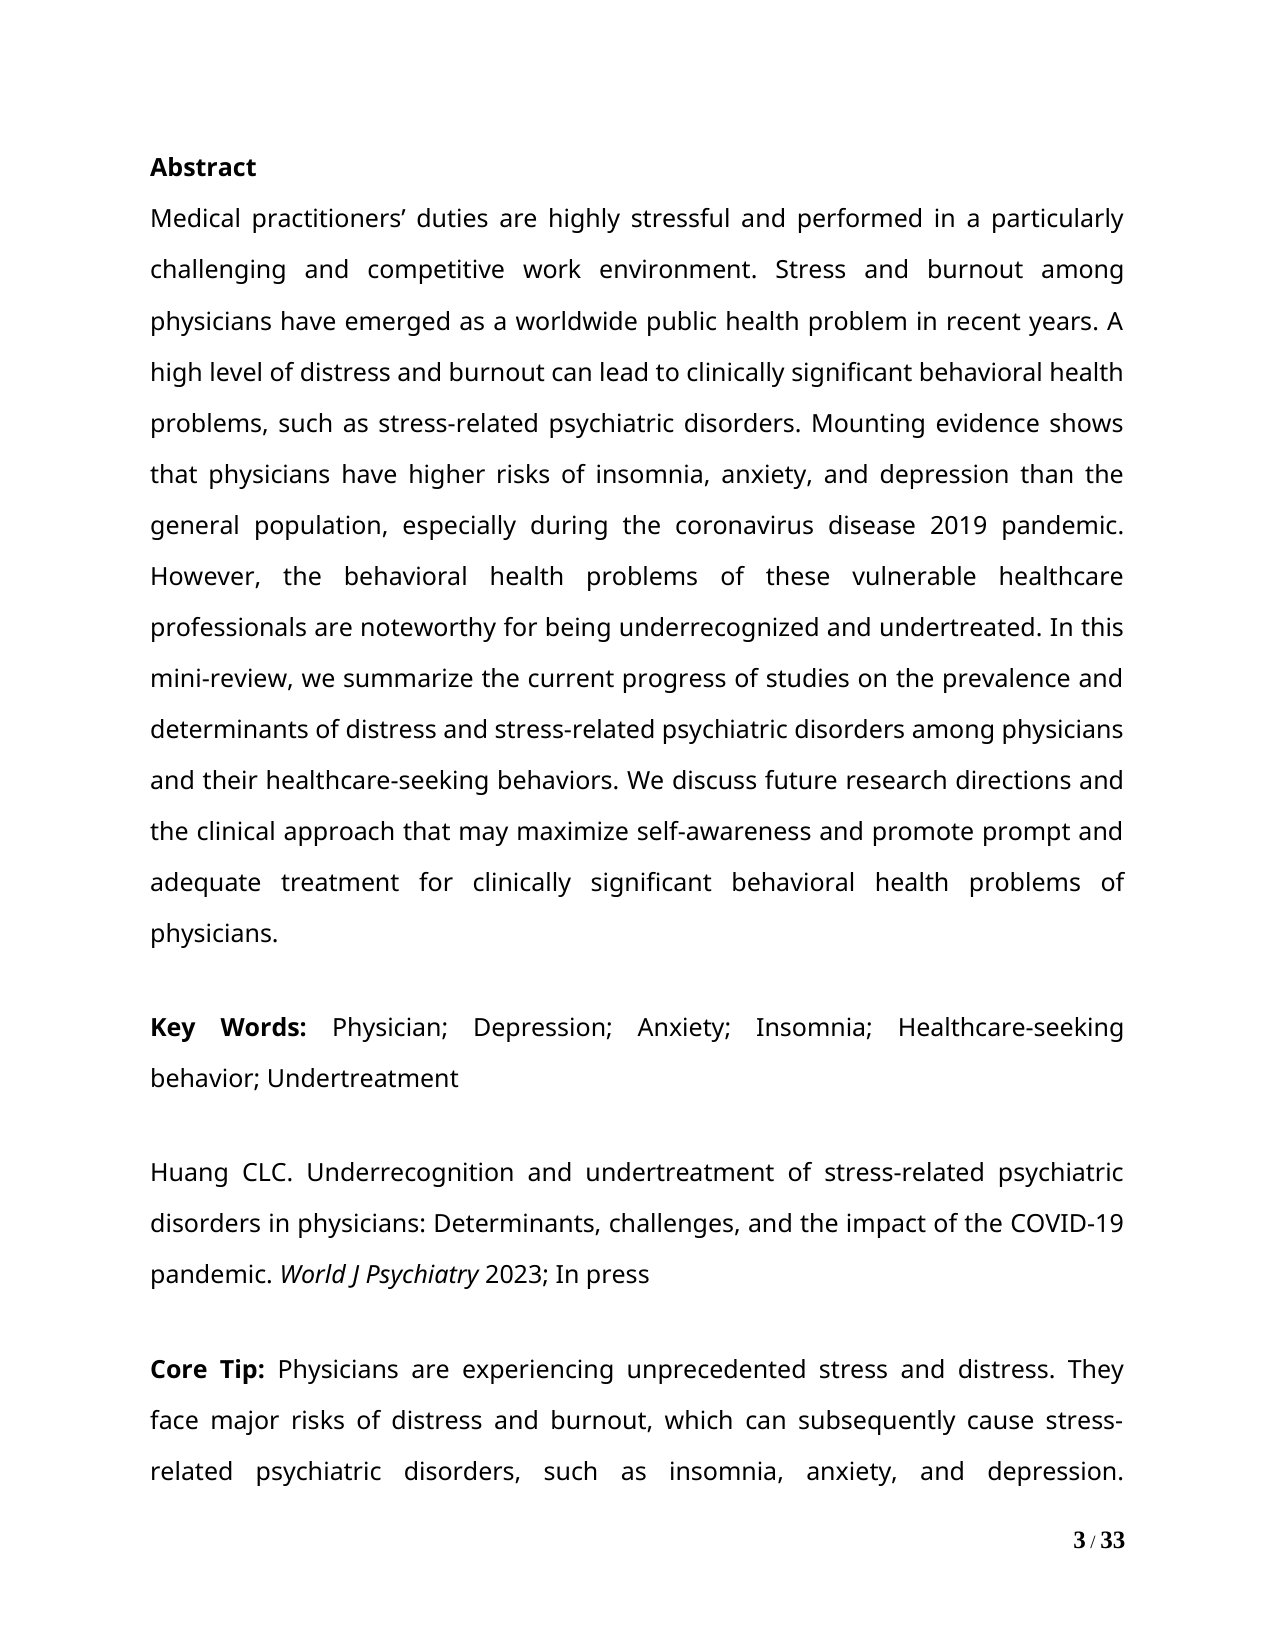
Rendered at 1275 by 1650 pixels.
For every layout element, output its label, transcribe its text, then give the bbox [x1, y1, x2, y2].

text Huang CLC. Underrecognition and undertreatment of stress-related psychiatric disorders in physicians: Determinants, challenges, and the impact of the COVID-19 pandemic. World J Psychiatry 2023; In press [150, 1155, 1125, 1291]
text Key Words: Physician; Depression; Anxiety; Insomnia; Healthcare-seeking behavior; Undertreatment [150, 1010, 1125, 1095]
text Abstract [150, 150, 1125, 184]
text Medical practitioners’ duties are highly stressful and performed in a particularly challenging and competitive work environment. Stress and burnout among physicians have emerged as a worldwide public health problem in recent years. A high level of distress and burnout can lead to clinically significant behavioral health problems, such as stress-related psychiatric disorders. Mounting evidence shows that physicians have higher risks of insomnia, anxiety, and depression than the general population, especially during the coronavirus disease 2019 pandemic. However, the behavioral health problems of these vulnerable healthcare professionals are noteworthy for being underrecognized and undertreated. In this mini-review, we summarize the current progress of studies on the prevalence and determinants of distress and stress-related psychiatric disorders among physicians and their healthcare-seeking behaviors. We discuss future research directions and the clinical approach that may maximize self-awareness and promote prompt and adequate treatment for clinically significant behavioral health problems of physicians. [150, 201, 1125, 950]
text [150, 1351, 1125, 1487]
